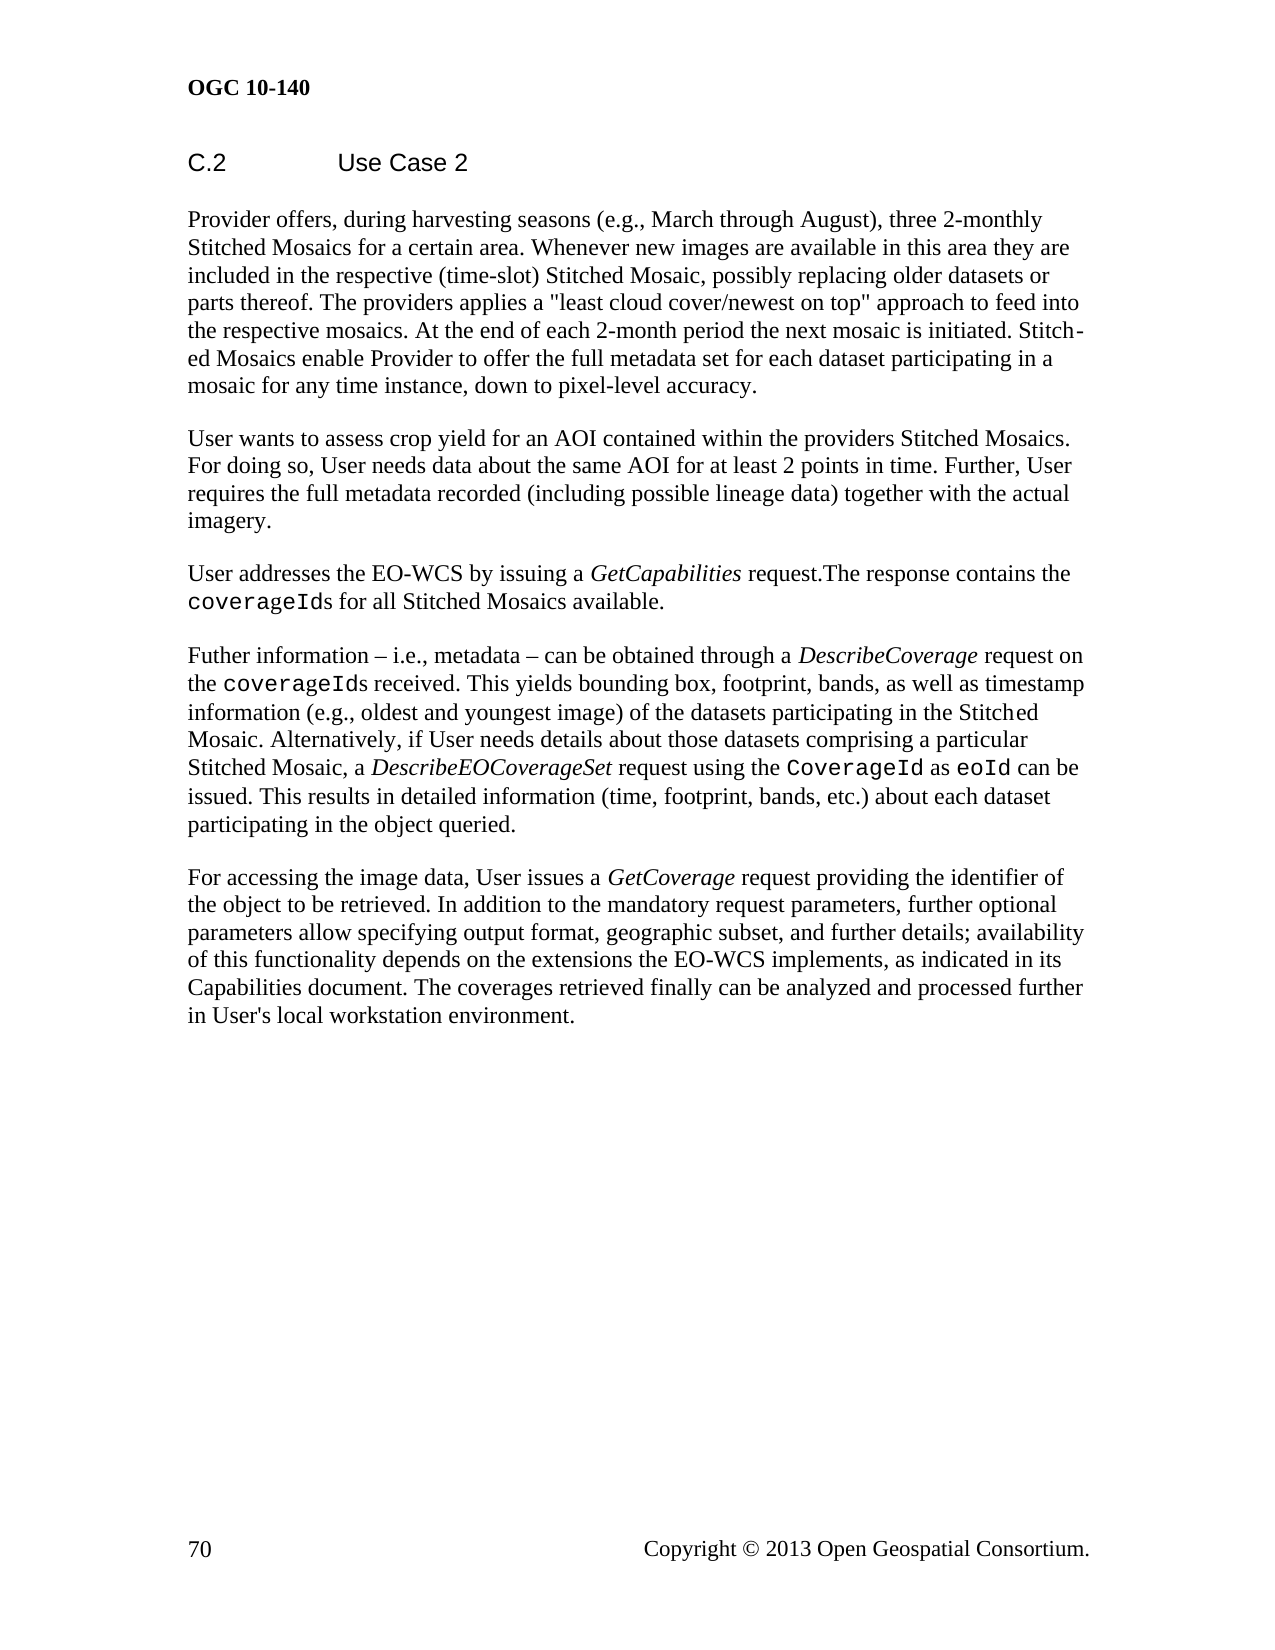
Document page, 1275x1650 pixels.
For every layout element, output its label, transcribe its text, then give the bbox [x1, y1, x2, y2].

text User wants to assess crop yield for an AOI contained within the providers Stitched Mosaics. For doing so, User needs data about the same AOI for at least 2 points in time. Further, User requires the full metadata recorded (including possible lineage data) together with the actual imagery. [187, 424, 1087, 534]
text C.2 Use Case 2 [187, 148, 1087, 176]
text Provider offers, during harvesting seasons (e.g., March through August), three 2-monthly Stitched Mosaics for a certain area. Whenever new images are available in this area they are included in the respective (time-slot) Stitched Mosaic, possibly replacing older datasets or parts thereof. The providers applies a "least cloud cover/newest on top" approach to feed into the respective mosaics. At the end of each 2-month period the next mosaic is initiated. Stitched Mosaics enable Provider to offer the full metadata set for each dataset participating in a mosaic for any time instance, down to pixel-level accuracy. [187, 206, 1087, 399]
text Futher information – i.e., metadata – can be obtained through a DescribeCoverage request on the coverageIds received. This yields bounding box, footprint, bands, as well as timestamp information (e.g., oldest and youngest image) of the datasets participating in the Stitched Mosaic. Alternatively, if User needs details about those datasets comprising a particular Stitched Mosaic, a DescribeEOCoverageSet request using the CoverageId as eoId can be issued. This results in detailed information (time, footprint, bands, etc.) about each dataset participating in the object queried. [187, 641, 1087, 838]
text User addresses the EO-WCS by issuing a GetCapabilities request.The response contains the coverageIds for all Stitched Mosaics available. [187, 559, 1087, 616]
text For accessing the image data, User issues a GetCoverage request providing the identifier of the object to be retrieved. In addition to the mandatory request parameters, further optional parameters allow specifying output format, geographic subset, and further details; availability of this functionality depends on the extensions the EO-WCS implements, as indicated in its Capabilities document. The coverages retrieved finally can be analyzed and processed further in User's local workstation environment. [187, 863, 1087, 1028]
